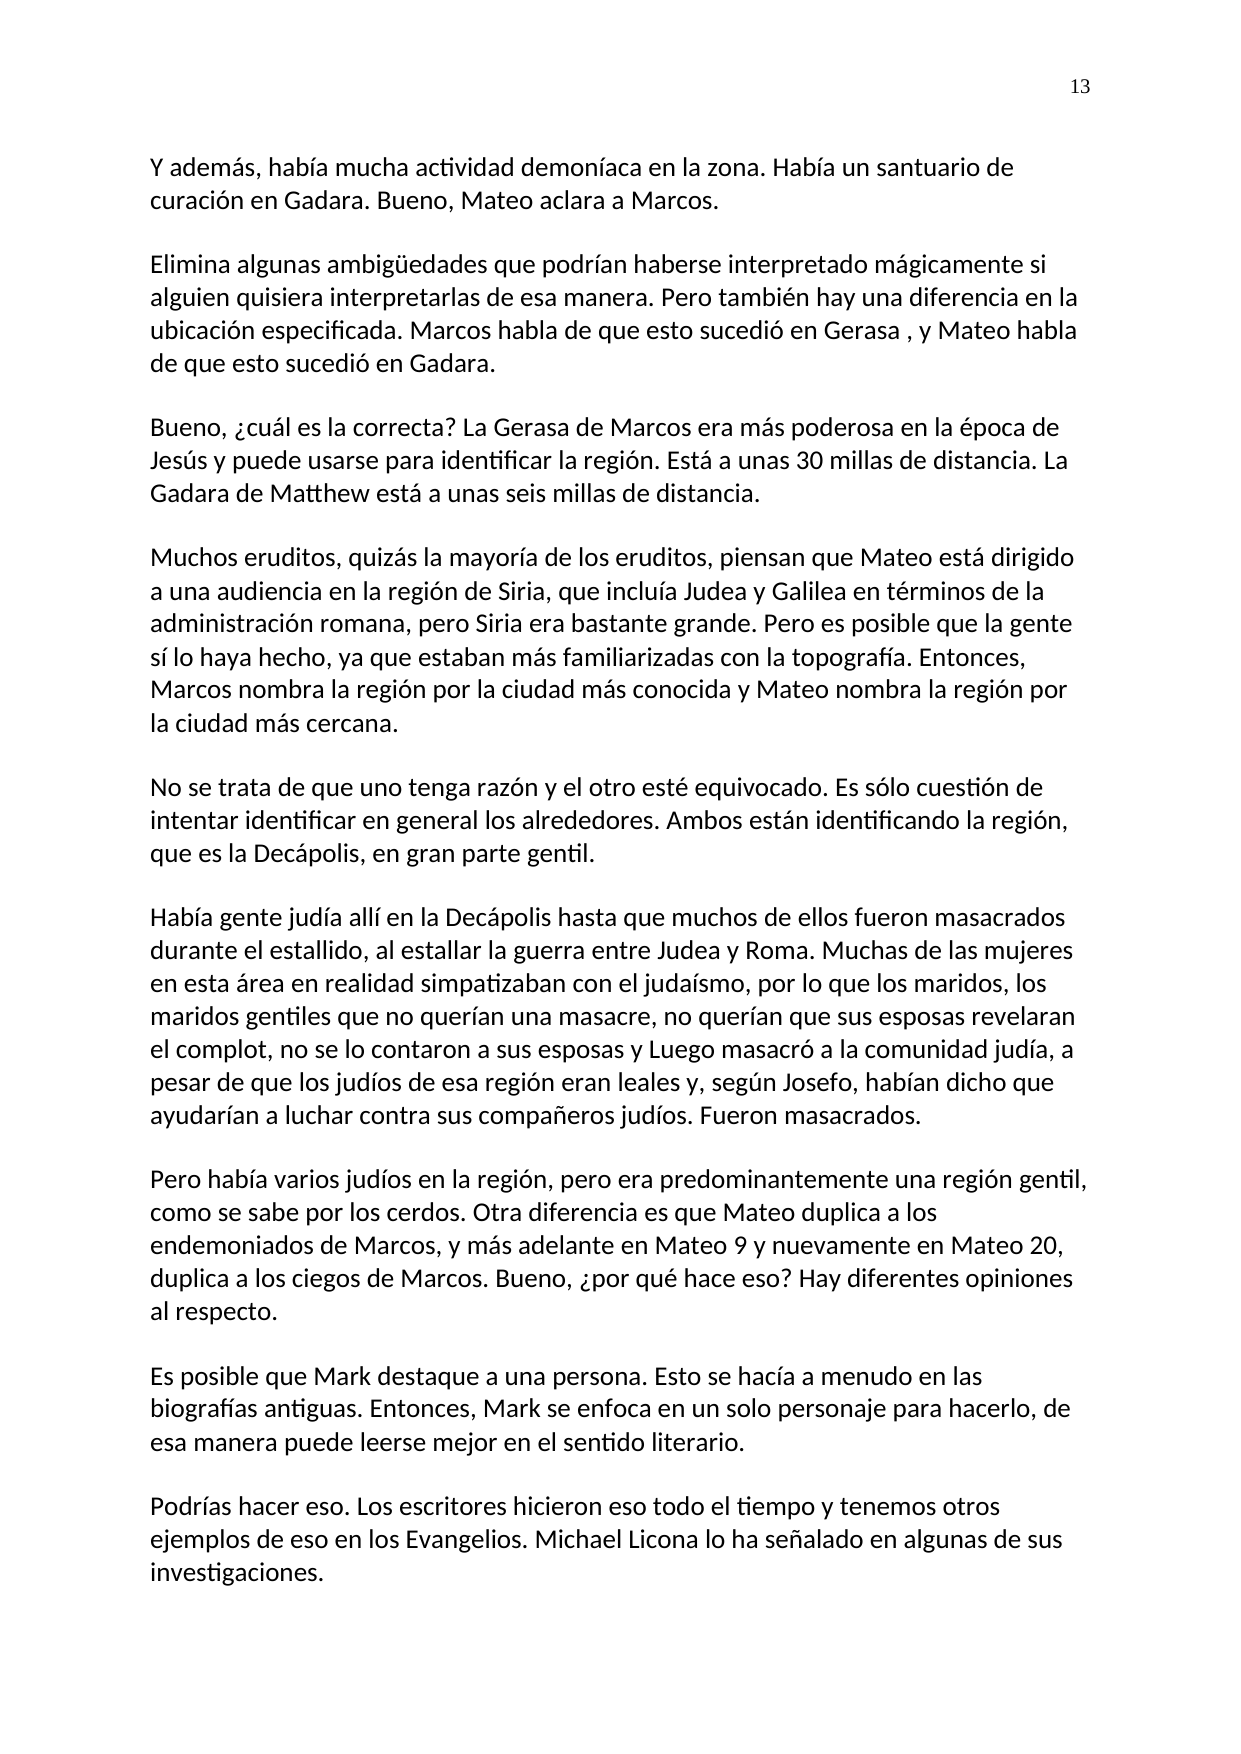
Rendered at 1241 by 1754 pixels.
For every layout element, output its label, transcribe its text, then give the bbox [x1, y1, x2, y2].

text Podrías hacer eso. Los escritores hicieron eso todo el tiempo y tenemos otros ejemplos de eso en los Evangelios. Michael Licona lo ha señalado en algunas de sus investigaciones. [150, 1489, 1090, 1588]
text Y además, había mucha actividad demoníaca en la zona. Había un santuario de curación en Gadara. Bueno, Mateo aclara a Marcos. [150, 150, 1090, 216]
text Muchos eruditos, quizás la mayoría de los eruditos, piensan que Mateo está dirigido a una audiencia en la región de Siria, que incluía Judea y Galilea en términos de la administración romana, pero Siria era bastante grande. Pero es posible que la gente sí lo haya hecho, ya que estaban más familiarizadas con la topografía. Entonces, Marcos nombra la región por la ciudad más conocida y Mateo nombra la región por la ciudad más cercana. [150, 541, 1090, 739]
text Es posible que Mark destaque a una persona. Esto se hacía a menudo en las biografías antiguas. Entonces, Mark se enfoca en un solo personaje para hacerlo, de esa manera puede leerse mejor en el sentido literario. [150, 1359, 1090, 1458]
text Pero había varios judíos en la región, pero era predominantemente una región gentil, como se sabe por los cerdos. Otra diferencia es que Mateo duplica a los endemoniados de Marcos, y más adelante en Mateo 9 y nuevamente en Mateo 20, duplica a los ciegos de Marcos. Bueno, ¿por qué hace eso? Hay diferentes opiniones al respecto. [150, 1162, 1090, 1327]
text Bueno, ¿cuál es la correcta? La Gerasa de Marcos era más poderosa en la época de Jesús y puede usarse para identificar la región. Está a unas 30 millas de distancia. La Gadara de Matthew está a unas seis millas de distancia. [150, 410, 1090, 509]
text No se trata de que uno tenga razón y el otro esté equivocado. Es sólo cuestión de intentar identificar en general los alrededores. Ambos están identificando la región, que es la Decápolis, en gran parte gentil. [150, 770, 1090, 869]
text Elimina algunas ambigüedades que podrían haberse interpretado mágicamente si alguien quisiera interpretarlas de esa manera. Pero también hay una diferencia en la ubicación especificada. Marcos habla de que esto sucedió en Gerasa , y Mateo habla de que esto sucedió en Gadara. [150, 247, 1090, 379]
text Había gente judía allí en la Decápolis hasta que muchos de ellos fueron masacrados durante el estallido, al estallar la guerra entre Judea y Roma. Muchas de las mujeres en esta área en realidad simpatizaban con el judaísmo, por lo que los maridos, los maridos gentiles que no querían una masacre, no querían que sus esposas revelaran el complot, no se lo contaron a sus esposas y Luego masacró a la comunidad judía, a pesar de que los judíos de esa región eran leales y, según Josefo, habían dicho que ayudarían a luchar contra sus compañeros judíos. Fueron masacrados. [150, 900, 1090, 1131]
